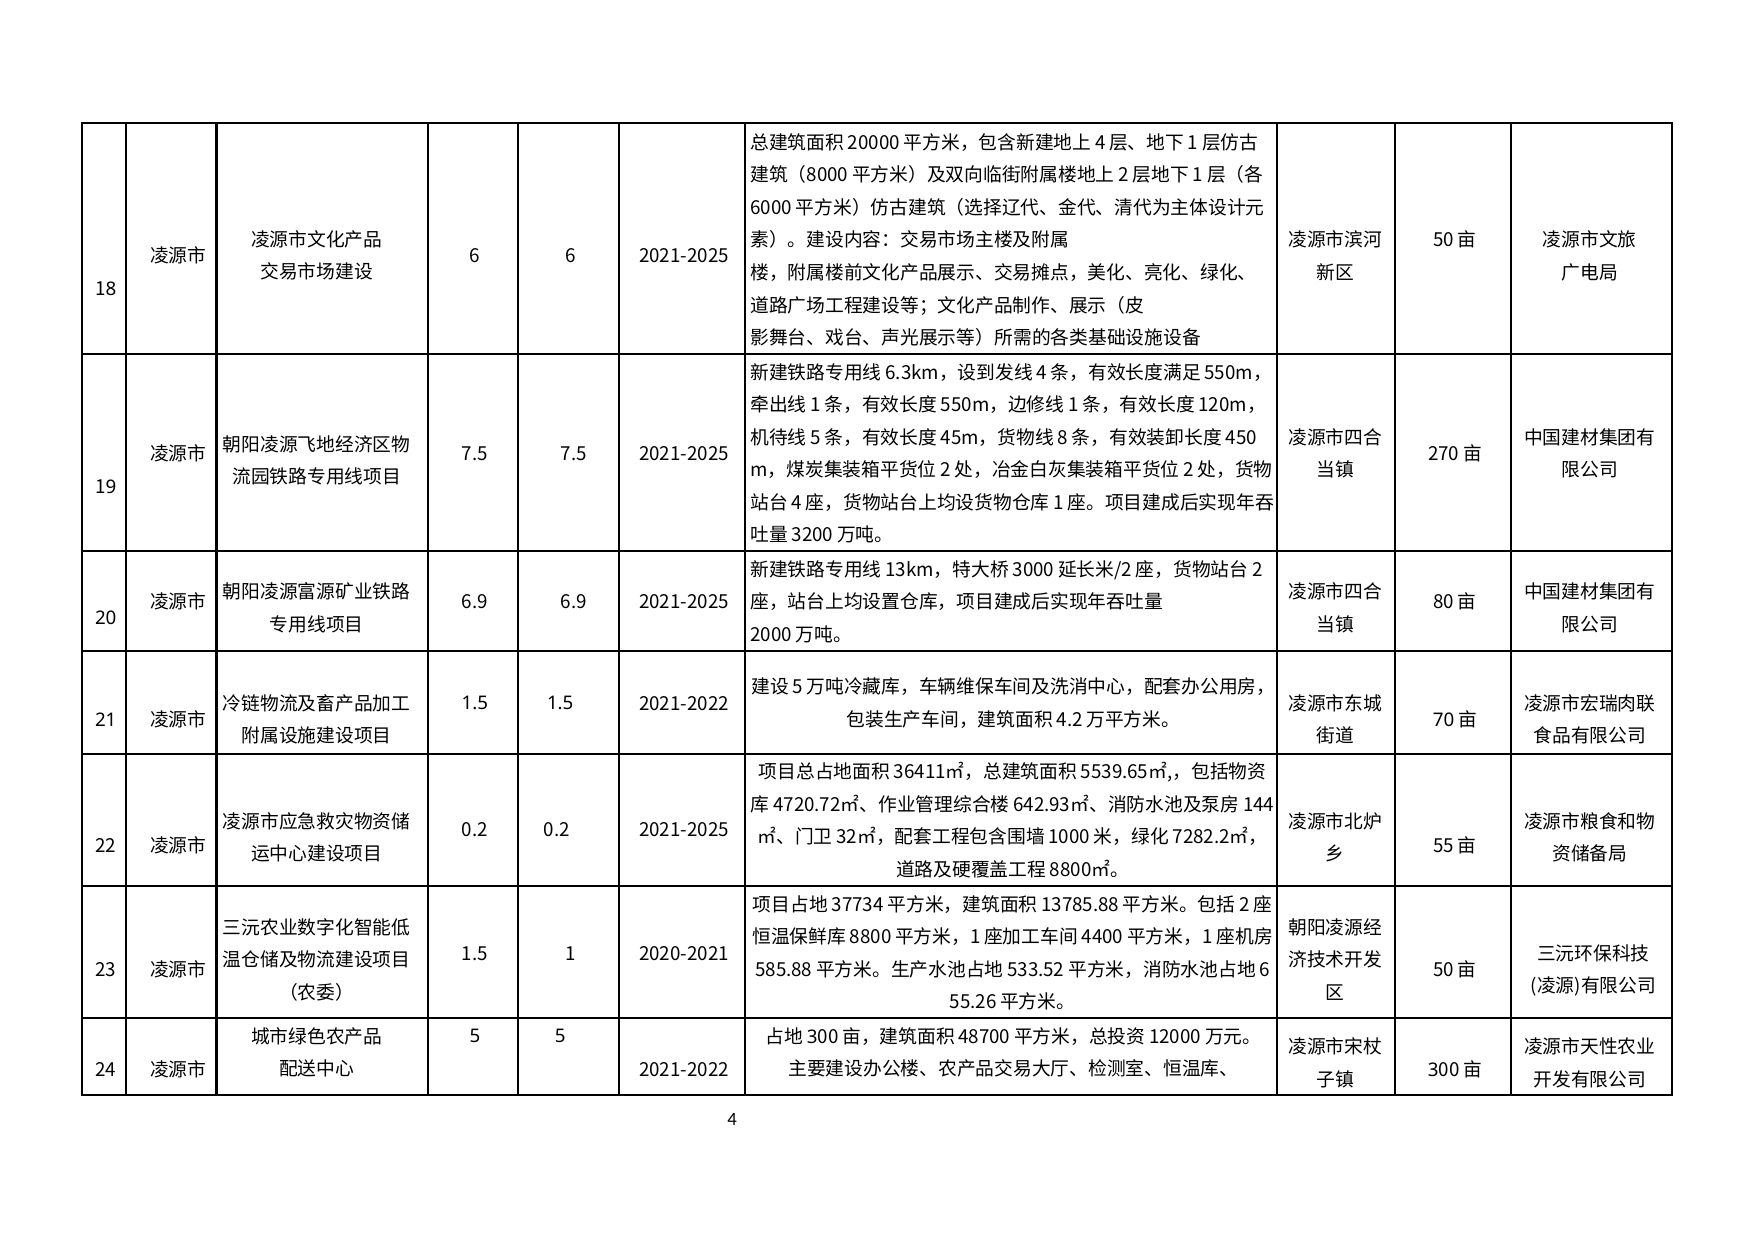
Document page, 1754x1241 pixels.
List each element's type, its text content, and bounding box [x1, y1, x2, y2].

table_cell 凌源市北炉乡 [1278, 755, 1394, 884]
table_cell 朝阳凌源富源矿业铁路专用线项目 [218, 552, 427, 649]
table_cell 三沅农业数字化智能低温仓储及物流建设项目（农委） [218, 887, 427, 1017]
table_cell 凌源市 [127, 552, 215, 649]
table_cell 1.5 [519, 652, 618, 752]
table_cell 新建铁路专用线13km，特大桥3000延长米/2座，货物站台2座，站台上均设置仓库，项目建成后实现年吞吐量 2000万吨。 [746, 552, 1276, 649]
table_cell 23 [83, 887, 125, 1017]
table_cell 2021-2025 [620, 355, 744, 550]
table_cell 20 [83, 552, 125, 649]
table_cell 21 [83, 652, 125, 752]
table_cell 7.5 [429, 355, 517, 550]
table_cell 凌源市滨河新区 [1278, 124, 1394, 353]
table_cell 项目总占地面积36411㎡，总建筑面积5539.65㎡,，包括物资库4720.72㎡、作业管理综合楼642.93㎡、消防水池及泵房144㎡、门卫32㎡，配套工程包含围墙1000米，绿化7282.2㎡，道路及硬覆盖工程8800㎡。 [746, 755, 1276, 884]
table_cell 70亩 [1396, 652, 1510, 752]
table_cell 2021-2022 [620, 1019, 744, 1094]
table_cell 2021-2022 [620, 652, 744, 752]
table_cell 18 [83, 124, 125, 353]
table_cell 2021-2025 [620, 552, 744, 649]
table_cell 24 [83, 1019, 125, 1094]
table_cell 建设5万吨冷藏库，车辆维保车间及洗消中心，配套办公用房，包装生产车间，建筑面积4.2万平方米。 [746, 652, 1276, 752]
table_cell 中国建材集团有限公司 [1512, 355, 1671, 550]
table_cell 5 [519, 1019, 618, 1094]
table_cell 270亩 [1396, 355, 1510, 550]
table_cell 项目占地37734平方米，建筑面积13785.88平方米。包括2座恒温保鲜库8800平方米，1座加工车间4400平方米，1 座机房585.88平方米。生产水池占地533.52平方米，消防水池占地655.26平方米。 [746, 887, 1276, 1017]
table_cell 朝阳凌源飞地经济区物流园铁路专用线项目 [218, 355, 427, 550]
table_cell 0.2 [519, 755, 618, 884]
table_cell 1.5 [429, 887, 517, 1017]
table_cell 三沅环保科技 (凌源)有限公司 [1512, 887, 1671, 1017]
table_cell 1 [519, 887, 618, 1017]
table_cell 2021-2025 [620, 755, 744, 884]
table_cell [746, 1019, 1276, 1094]
table_cell 19 [83, 355, 125, 550]
table_cell 凌源市 [127, 652, 215, 752]
table_cell 中国建材集团有限公司 [1512, 552, 1671, 649]
table_cell 22 [83, 755, 125, 884]
table_cell 80亩 [1396, 552, 1510, 649]
table_cell 朝阳凌源经济技术开发区 [1278, 887, 1394, 1017]
table_cell 凌源市四合当镇 [1278, 355, 1394, 550]
table_cell 50亩 [1396, 124, 1510, 353]
table_cell 新建铁路专用线6.3km，设到发线4条，有效长度满足550m，牵出线1条，有效长度550m，边修线1条，有效长度120m，机待线5条，有效长度45m，货物线8条，有效装卸长度450m，煤炭集装箱平货位2处，冶金白灰集装箱平货位2处，货物站台4座，货物站台上均设货物仓库1座。项目建成后实现年吞吐量3200万吨。 [746, 355, 1276, 550]
table_cell 总建筑面积20000平方米，包含新建地上4层、地下1层仿古建筑（8000平方米）及双向临街附属楼地上2层地下1 层（各6000平方米）仿古建筑（选择辽代、金代、清代为主体设计元素）。建设内容：交易市场主楼及附属 楼，附属楼前文化产品展示、交易摊点，美化、亮化、绿化、道路广场工程建设等；文化产品制作、展示（皮 影舞台、戏台、声光展示等）所需的各类基础设施设备 [746, 124, 1276, 353]
table_cell 300亩 [1396, 1019, 1510, 1094]
table_cell 6 [519, 124, 618, 353]
table_cell 凌源市东城街道 [1278, 652, 1394, 752]
table_cell 凌源市宋杖子镇 [1278, 1019, 1394, 1094]
table_cell 凌源市四合当镇 [1278, 552, 1394, 649]
table_cell 凌源市 [127, 124, 215, 353]
table_cell 冷链物流及畜产品加工附属设施建设项目 [218, 652, 427, 752]
table_cell 城市绿色农产品 配送中心 [218, 1019, 427, 1094]
table_cell 6 [429, 124, 517, 353]
table_cell 6.9 [429, 552, 517, 649]
table_cell 5 [429, 1019, 517, 1094]
table_cell 凌源市 [127, 755, 215, 884]
table_cell 7.5 [519, 355, 618, 550]
table_cell 2020-2021 [620, 887, 744, 1017]
table_cell 凌源市文化产品 交易市场建设 [218, 124, 427, 353]
table_cell 0.2 [429, 755, 517, 884]
table_cell 凌源市文旅 广电局 [1512, 124, 1671, 353]
table_cell 凌源市 [127, 1019, 215, 1094]
table_cell 凌源市宏瑞肉联食品有限公司 [1512, 652, 1671, 752]
table_cell 凌源市粮食和物资储备局 [1512, 755, 1671, 884]
table_cell 1.5 [429, 652, 517, 752]
table_cell 凌源市 [127, 355, 215, 550]
table_cell 凌源市应急救灾物资储运中心建设项目 [218, 755, 427, 884]
table_cell 凌源市天性农业开发有限公司 [1512, 1019, 1671, 1094]
table_cell 2021-2025 [620, 124, 744, 353]
table_cell 6.9 [519, 552, 618, 649]
table_cell 50亩 [1396, 887, 1510, 1017]
table_cell 凌源市 [127, 887, 215, 1017]
table_cell 55亩 [1396, 755, 1510, 884]
